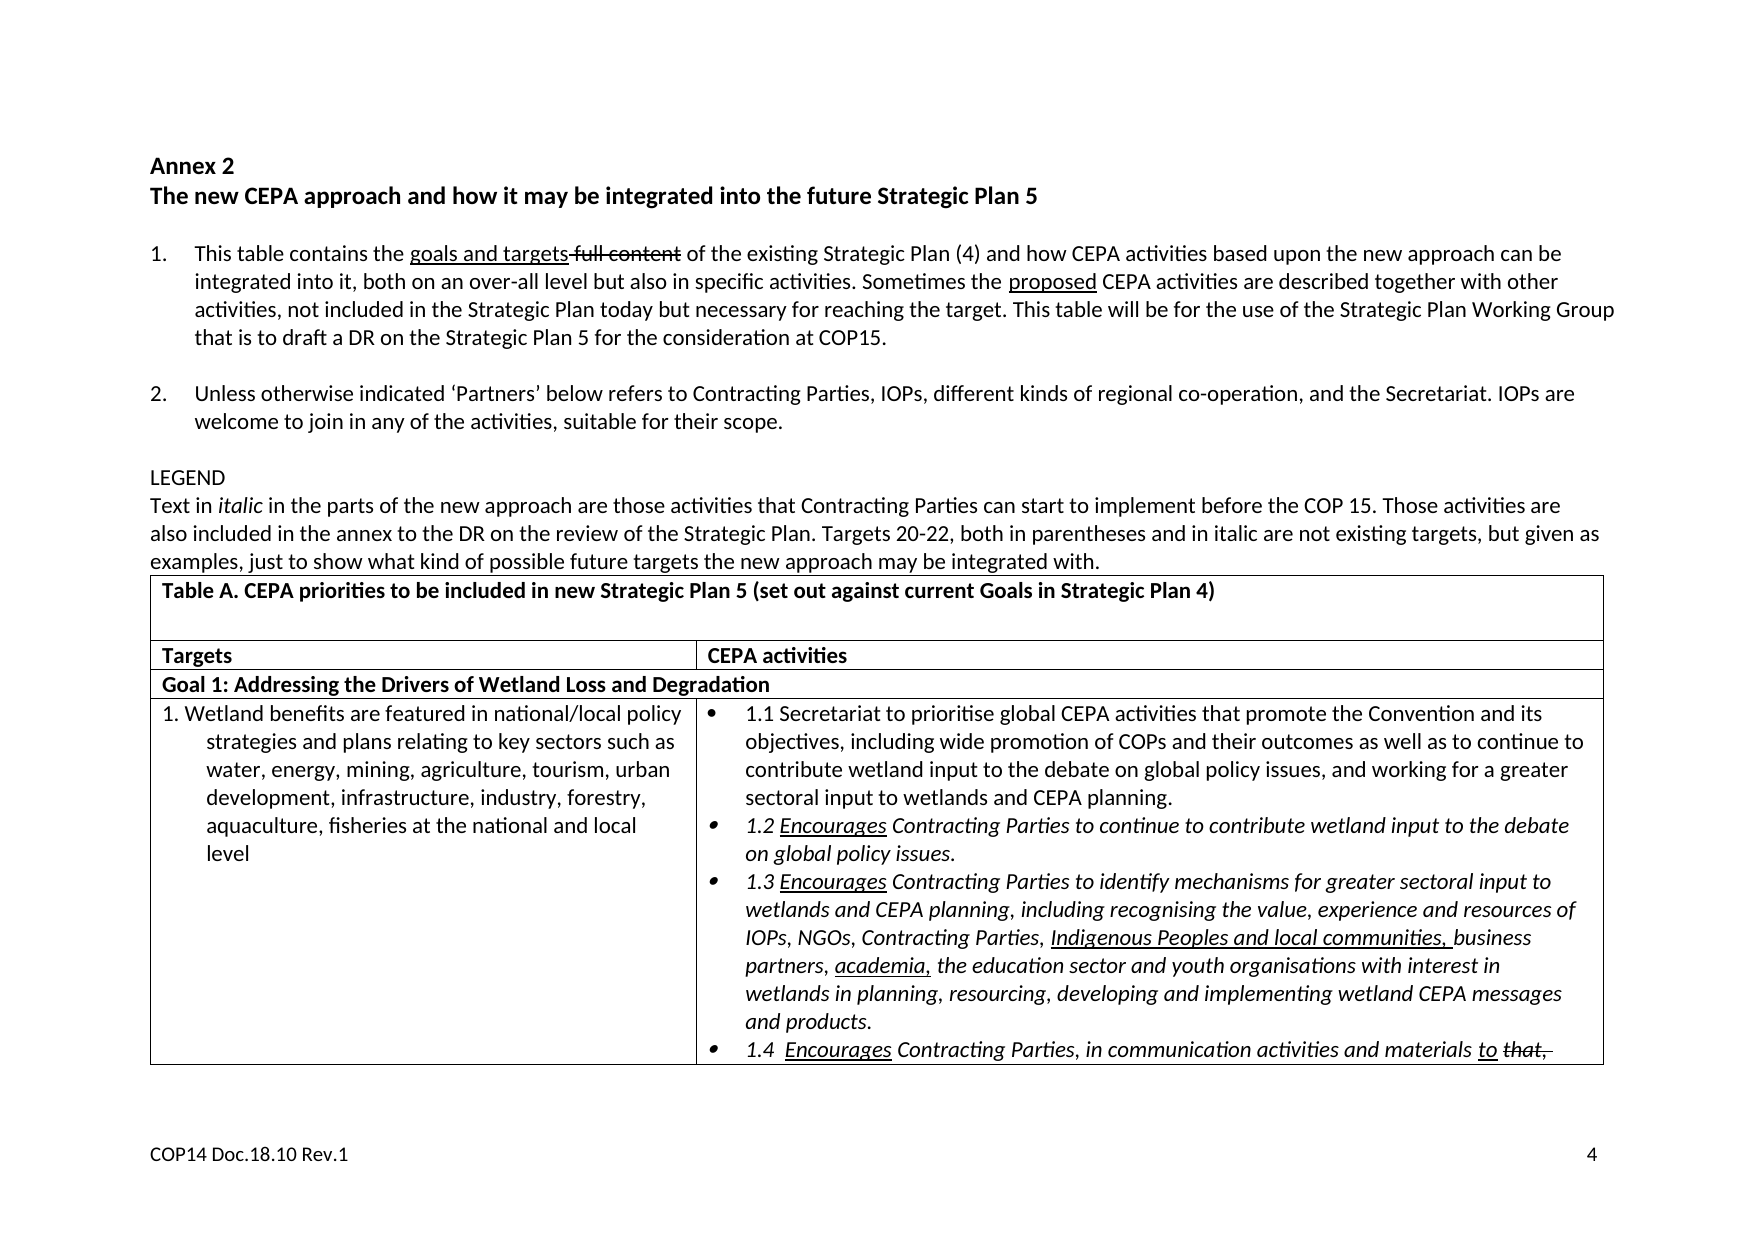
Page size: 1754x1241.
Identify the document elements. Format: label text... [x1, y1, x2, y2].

table_cell CEPA activities [697, 641, 1603, 669]
text The new CEPA approach and how it may be integrated into the future Strategic Plan 5 [150, 181, 1604, 211]
table_header Table A. CEPA priorities to be included in new Strategic Plan 5 (set out against current Goals in Strategic Plan 4) [151, 576, 1603, 640]
text Text in italic in the parts of the new approach are those activities that Contracting Parties can start to implement before the COP 15. Those activities are also included in the annex to the DR on the review of the Strategic Plan. Targets 20-22, both in parentheses and in italic are not existing targets, but given as examples, just to show what kind of possible future targets the new approach may be integrated with. [150, 491, 1604, 575]
text Annex 2 [150, 150, 1604, 181]
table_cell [151, 699, 696, 1063]
table_cell Goal 1: Addressing the Drivers of Wetland Loss and Degradation [151, 670, 1603, 698]
text 1. This table contains the goals and targets full content of the existing Strategic Plan (4) and how CEPA activities based upon the new approach can be integrated into it, both on an over-all level but also in specific activities. Sometimes the proposed CEPA activities are described together with other activities, not included in the Strategic Plan today but necessary for reaching the target. This table will be for the use of the Strategic Plan Working Group that is to draft a DR on the Strategic Plan 5 for the consideration at COP15. [150, 239, 1627, 351]
text LEGEND [150, 463, 1604, 491]
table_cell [697, 699, 1603, 1063]
text 2. Unless otherwise indicated ‘Partners’ below refers to Contracting Parties, IOPs, different kinds of regional co-operation, and the Secretariat. IOPs are welcome to join in any of the activities, suitable for their scope. [150, 379, 1627, 435]
table_cell Targets [151, 641, 696, 669]
